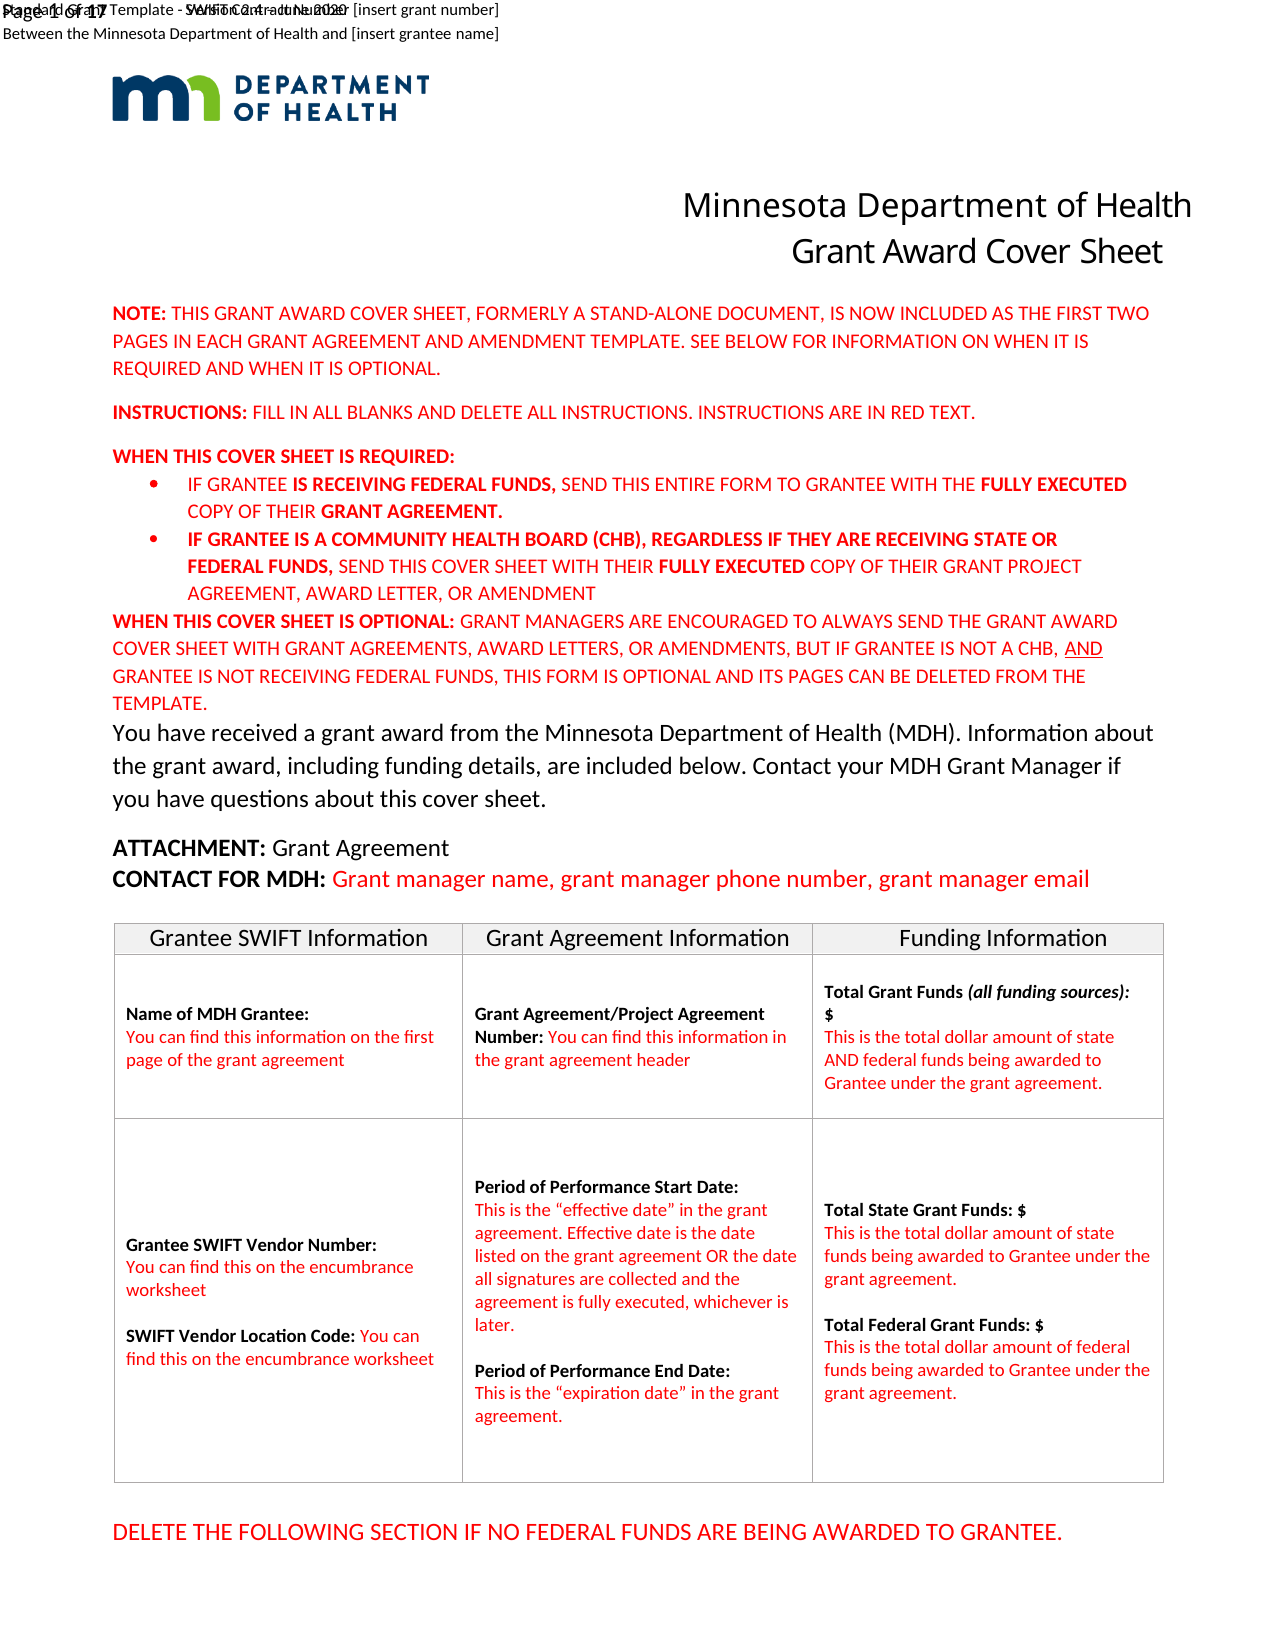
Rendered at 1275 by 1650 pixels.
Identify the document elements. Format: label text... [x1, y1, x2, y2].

table_header Grantee SWIFT Information [115, 924, 462, 953]
subtitle Grant Award Cover Sheet [102, 227, 1164, 273]
table_cell Total Grant Funds (all funding sources): $ This is the total dollar amount of state AND federal funds being awarded to Grantee under the grant agreement. [813, 955, 1163, 1118]
text COPY OF THEIR GRANT AGREEMENT. [187, 498, 1194, 524]
text CONTACT FOR MDH: Grant manager name, grant manager phone number, grant manager email [112, 863, 1194, 894]
text WHEN THIS COVER SHEET IS OPTIONAL: GRANT MANAGERS ARE ENCOURAGED TO ALWAYS SEND THE GRANT AWARD COVER SHEET WITH GRANT AGREEMENTS, AWARD LETTERS, OR AMENDMENTS, BUT IF GRANTEE IS NOT A CHB, AND GRANTEE IS NOT RECEIVING FEDERAL FUNDS, THIS FORM IS OPTIONAL AND ITS PAGES CAN BE DELETED FROM THE TEMPLATE. [112, 608, 1120, 716]
text DELETE THE FOLLOWING SECTION IF NO FEDERAL FUNDS ARE BEING AWARDED TO GRANTEE. [112, 1516, 1194, 1546]
table_cell Grant Agreement/Project Agreement Number: You can find this information in the grant agreement header [463, 955, 812, 1118]
text INSTRUCTIONS: FILL IN ALL BLANKS AND DELETE ALL INSTRUCTIONS. INSTRUCTIONS ARE IN RED TEXT. [112, 399, 1194, 424]
text You have received a grant award from the Minnesota Department of Health (MDH). Information about the grant award, including funding details, are included below. Contact your MDH Grant Manager if you have questions about this cover sheet. [112, 718, 1157, 814]
table_cell Name of MDH Grantee: You can find this information on the first page of the grant agreement [115, 955, 462, 1118]
picture [112, 75, 429, 121]
text WHEN THIS COVER SHEET IS REQUIRED: [112, 444, 1194, 469]
text ATTACHMENT: Grant Agreement [112, 833, 1194, 863]
table_cell Total State Grant Funds: $ This is the total dollar amount of state funds being awarded to Grantee under the grant agreement. Total Federal Grant Funds: $ This is the total dollar amount of federal funds being awarded to Grantee under the grant agreement. [813, 1119, 1163, 1482]
table_header Grant Agreement Information [463, 924, 812, 953]
table_header Funding Information [813, 924, 1163, 953]
list IF GRANTEE IS A COMMUNITY HEALTH BOARD (CHB), REGARDLESS IF THEY ARE RECEIVING STATE OR FEDERAL FUNDS, SEND THIS COVER SHEET WITH THEIR FULLY EXECUTED COPY OF THEIR GRANT PROJECT AGREEMENT, AWARD LETTER, OR AMENDMENT [150, 526, 1138, 606]
table_cell Period of Performance Start Date: This is the “effective date” in the grant agreement. Effective date is the date listed on the grant agreement OR the date all signatures are collected and the agreement is fully executed, whichever is later. Period of Performance End Date: This is the “expiration date” in the grant agreement. [463, 1119, 812, 1482]
text NOTE: THIS GRANT AWARD COVER SHEET, FORMERLY A STAND-ALONE DOCUMENT, IS NOW INCLUDED AS THE FIRST TWO PAGES IN EACH GRANT AGREEMENT AND AMENDMENT TEMPLATE. SEE BELOW FOR INFORMATION ON WHEN IT IS REQUIRED AND WHEN IT IS OPTIONAL. [112, 301, 1157, 381]
subtitle Minnesota Department of Health [112, 182, 1194, 227]
table_cell Grantee SWIFT Vendor Number: You can find this on the encumbrance worksheet SWIFT Vendor Location Code: You can find this on the encumbrance worksheet [115, 1119, 462, 1482]
list IF GRANTEE IS RECEIVING FEDERAL FUNDS, SEND THIS ENTIRE FORM TO GRANTEE WITH THE FULLY EXECUTED [150, 471, 1194, 496]
